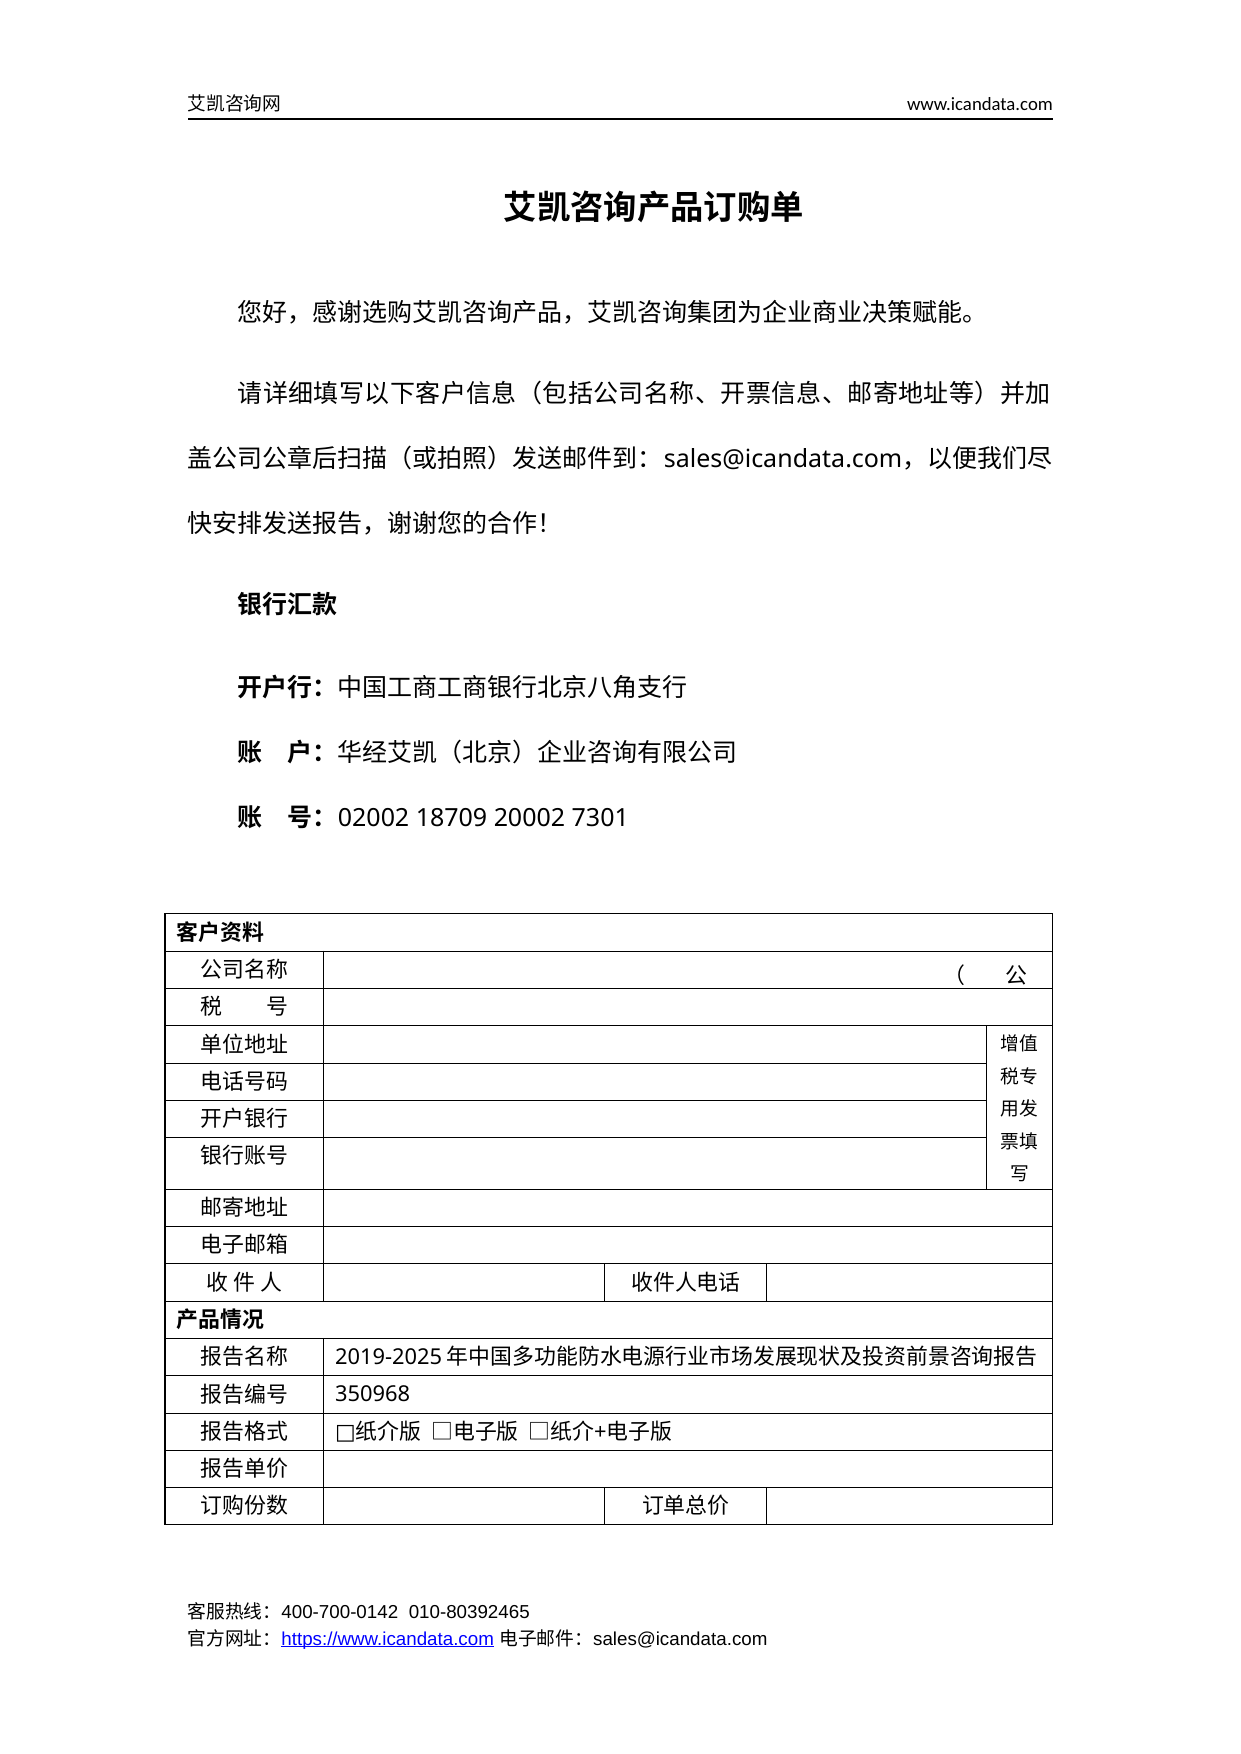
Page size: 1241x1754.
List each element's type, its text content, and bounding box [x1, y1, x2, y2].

table_cell 2019-2025年中国多功能防水电源行业市场发展现状及投资前景咨询报告 [324, 1339, 1052, 1375]
table_cell 订购份数 [166, 1488, 323, 1524]
table_cell 订单总价 [605, 1488, 766, 1524]
table_cell 银行账号 [166, 1138, 323, 1189]
table_cell [324, 952, 1052, 988]
text 账 号：02002 18709 20002 7301 [187, 783, 1053, 848]
text 艾凯咨询产品订购单 [187, 172, 1053, 237]
table_cell [324, 1451, 1052, 1487]
table_cell 收件人电话 [605, 1264, 766, 1301]
table_cell 350968 [324, 1376, 1052, 1412]
text 您好，感谢选购艾凯咨询产品，艾凯咨询集团为企业商业决策赋能。 [187, 278, 1053, 343]
table_cell 收 件 人 [166, 1264, 323, 1301]
table_cell □纸介版 □电子版 □纸介+电子版 [324, 1414, 1052, 1450]
table_cell [767, 1488, 1052, 1524]
table_cell [324, 1101, 986, 1137]
text 账 户：华经艾凯（北京）企业咨询有限公司 [187, 718, 1053, 783]
table_cell [324, 1488, 604, 1524]
text 请详细填写以下客户信息（包括公司名称、开票信息、邮寄地址等）并加盖公司公章后扫描（或拍照）发送邮件到：sales@icandata.com，以便我们尽快安排发送报告，谢谢您的合作！ [187, 359, 1053, 554]
table_cell 报告名称 [166, 1339, 323, 1375]
table_cell 报告单价 [166, 1451, 323, 1487]
table_cell 产品情况 [166, 1302, 1052, 1338]
text 开户行：中国工商工商银行北京八角支行 [187, 653, 1053, 718]
table_cell 公司名称 [166, 952, 323, 988]
table_cell 增值税专用发票填写 [987, 1026, 1052, 1189]
table_cell 报告格式 [166, 1414, 323, 1450]
table_cell [767, 1264, 1052, 1301]
table_cell [324, 1138, 986, 1189]
table_cell [324, 989, 1052, 1025]
table_header 客户资料 [166, 914, 1052, 951]
table_cell [324, 1026, 986, 1062]
table_cell [324, 1227, 1052, 1263]
table_cell [324, 1190, 1052, 1226]
table_cell 邮寄地址 [166, 1190, 323, 1226]
table_cell 电子邮箱 [166, 1227, 323, 1263]
table_cell 单位地址 [166, 1026, 323, 1062]
table_cell 开户银行 [166, 1101, 323, 1137]
text 银行汇款 [187, 570, 1053, 635]
table_cell 税 号 [166, 989, 323, 1025]
table_cell [324, 1064, 986, 1100]
table_cell 电话号码 [166, 1064, 323, 1100]
table_cell [324, 1264, 604, 1301]
table_cell 报告编号 [166, 1376, 323, 1412]
